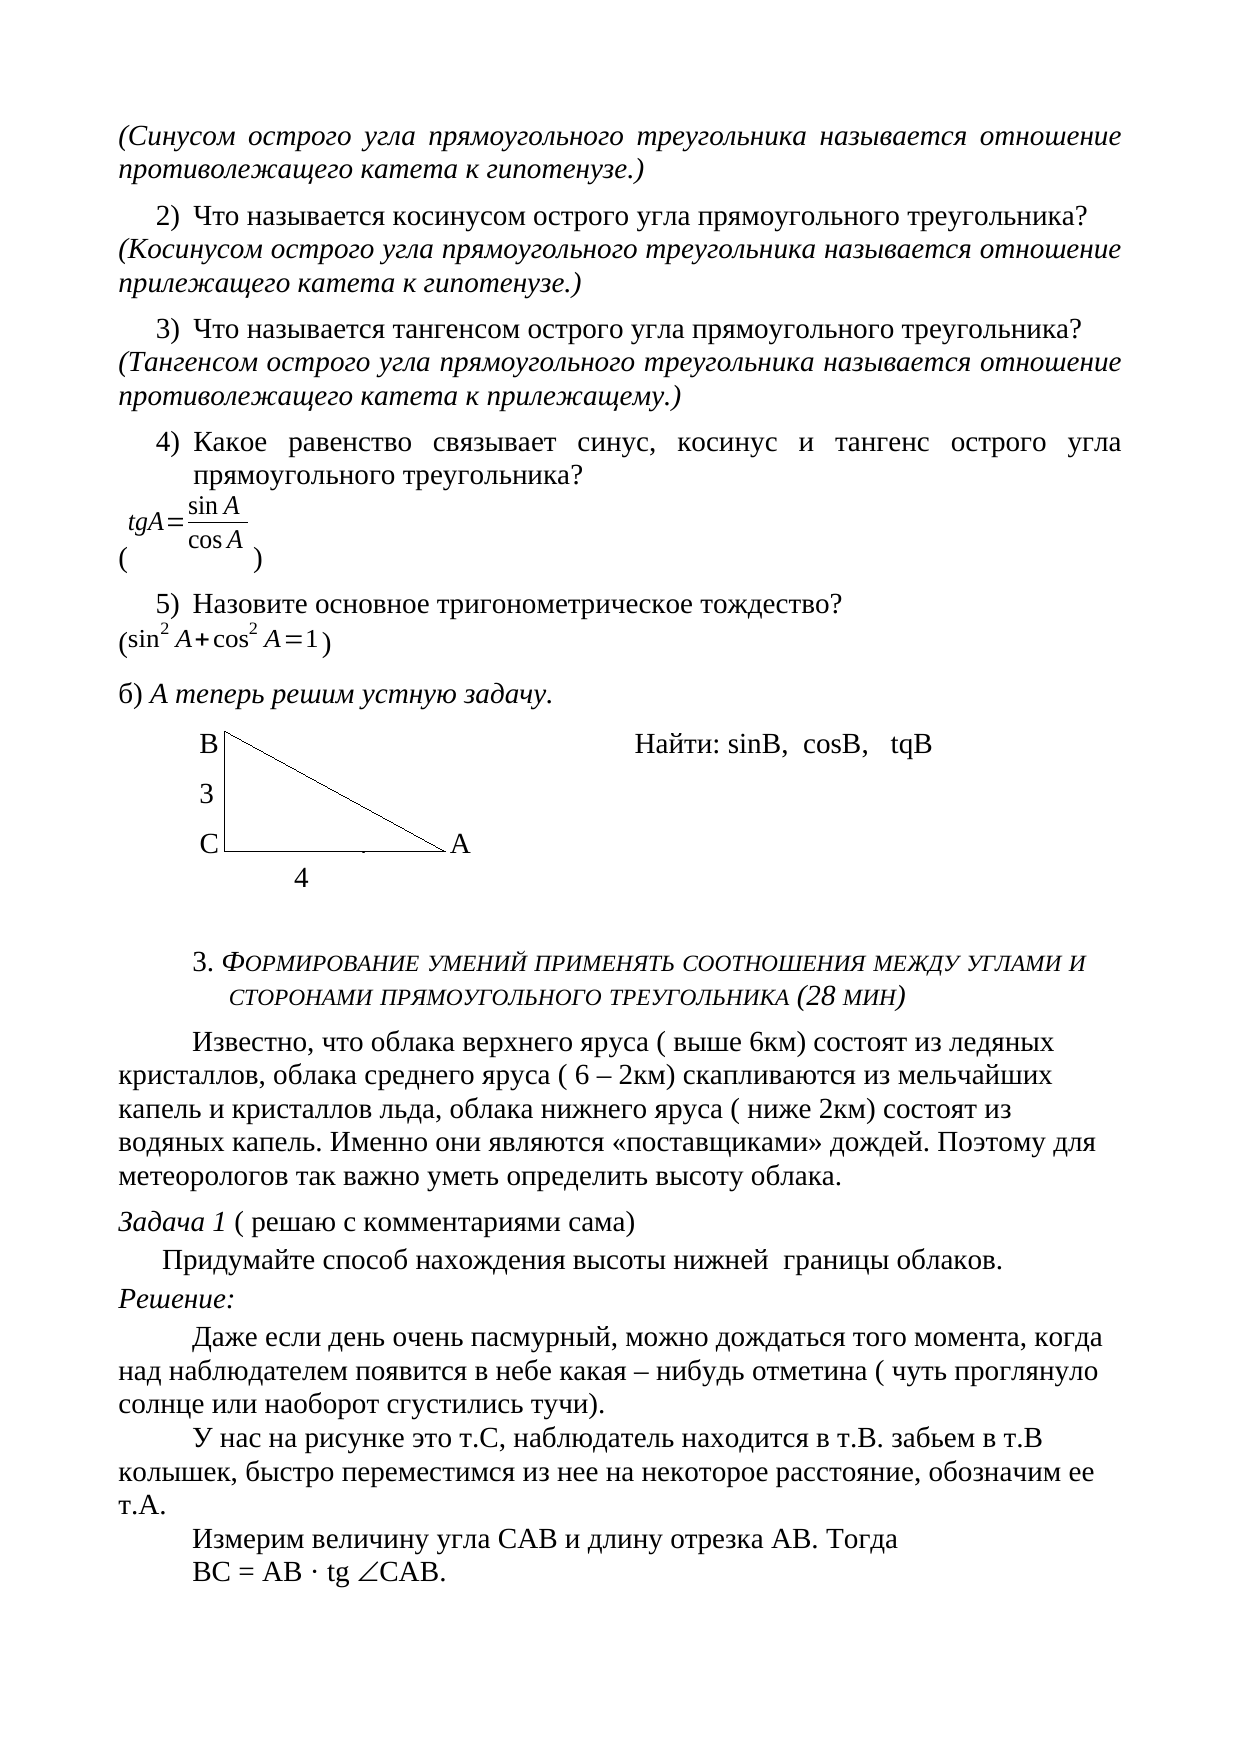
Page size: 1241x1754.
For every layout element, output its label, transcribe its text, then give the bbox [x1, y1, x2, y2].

text 3 [118, 776, 224, 810]
list Назовите основное тригонометрическое тождество? [155, 586, 1122, 620]
text Задача 1 ( решаю с комментариями сама) [118, 1204, 1122, 1237]
text В Найти: sinВ, cosВ, tqВ [118, 726, 1122, 759]
text Решение: [118, 1281, 1122, 1314]
text (Тангенсом острого угла прямоугольного треугольника называется отношение противолежащего катета к прилежащему.) [118, 344, 1122, 411]
text б) А теперь решим устную задачу. [118, 676, 1122, 709]
list Что называется тангенсом острого угла прямоугольного треугольника? [156, 311, 1122, 344]
text (Синусом острого угла прямоугольного треугольника называется отношение противолежащего катета к гипотенузе.) [118, 118, 1122, 185]
text У нас на рисунке это т.С, наблюдатель находится в т.В. забьем в т.В колышек, быстро переместимся из нее на некоторое расстояние, обозначим ее т.А. [118, 1420, 1122, 1521]
text Известно, что облака верхнего яруса ( выше 6км) состоят из ледяных кристаллов, облака среднего яруса ( 6 – 2км) скапливаются из мельчайших капель и кристаллов льда, облака нижнего яруса ( ниже 2км) состоят из водяных капель. Именно они являются «поставщиками» дождей. Поэтому для метеорологов так важно уметь определить высоту облака. [118, 1024, 1122, 1191]
text ВС = АВ · tg САВ. [118, 1554, 1122, 1588]
list Какое равенство связывает синус, косинус и тангенс острого угла прямоугольного треугольника? [156, 424, 1122, 491]
text Придумайте способ нахождения высоты нижней границы облаков. [118, 1242, 1122, 1276]
text С 4 А [118, 827, 1122, 860]
text 3 [309, 776, 1122, 810]
text 3. Формирование умений применять соотношения между углами и [118, 944, 1122, 978]
text () [118, 491, 1122, 574]
text сторонами прямоугольного треугольника (28 мин) [118, 978, 1122, 1011]
text () [118, 620, 1122, 659]
text (Косинусом острого угла прямоугольного треугольника называется отношение прилежащего катета к гипотенузе.) [118, 231, 1122, 298]
text Измерим величину угла САВ и длину отрезка АВ. Тогда [118, 1521, 1122, 1554]
text 4 [118, 860, 1122, 894]
text Даже если день очень пасмурный, можно дождаться того момента, когда над наблюдателем появится в небе какая – нибудь отметина ( чуть проглянуло солнце или наоборот сгустились тучи). [118, 1319, 1122, 1420]
list Что называется косинусом острого угла прямоугольного треугольника? [156, 198, 1122, 231]
